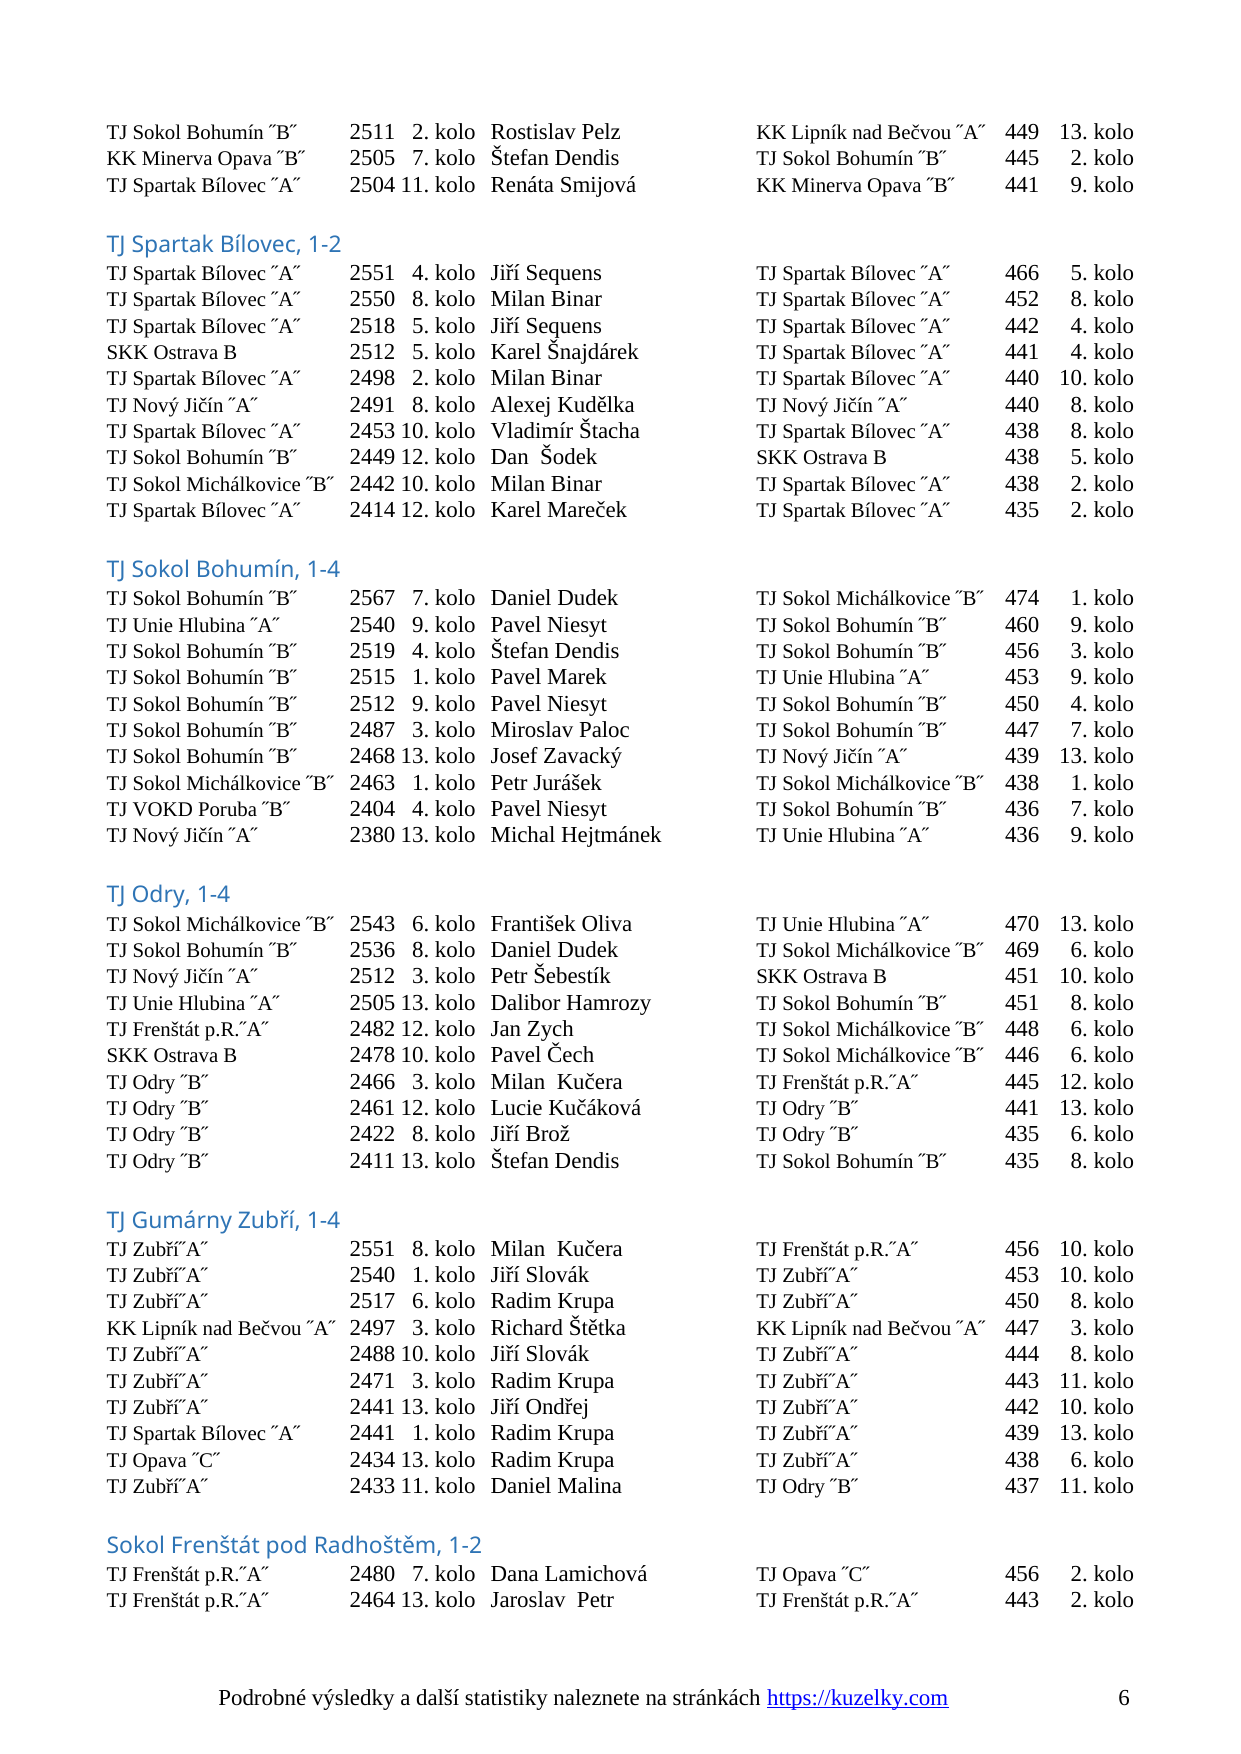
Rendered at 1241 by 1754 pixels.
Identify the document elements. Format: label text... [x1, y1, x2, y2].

text SKK Ostrava B 2512 5. kolo Karel Šnajdárek TJ Spartak Bílovec ˝A˝ 441 4. kolo [106, 338, 1134, 364]
text TJ Spartak Bílovec ˝A˝ 2518 5. kolo Jiří Sequens TJ Spartak Bílovec ˝A˝ 442 4. kolo [106, 312, 1134, 338]
text TJ Unie Hlubina ˝A˝ 2540 9. kolo Pavel Niesyt TJ Sokol Bohumín ˝B˝ 460 9. kolo [106, 611, 1134, 637]
text TJ Spartak Bílovec ˝A˝ 2441 1. kolo Radim Krupa TJ Zubří˝A˝ 439 13. kolo [106, 1419, 1134, 1446]
text TJ Odry ˝B˝ 2422 8. kolo Jiří Brož TJ Odry ˝B˝ 435 6. kolo [106, 1120, 1134, 1147]
text TJ Zubří˝A˝ 2517 6. kolo Radim Krupa TJ Zubří˝A˝ 450 8. kolo [106, 1288, 1134, 1314]
text TJ Odry ˝B˝ 2466 3. kolo Milan Kučera TJ Frenštát p.R.˝A˝ 445 12. kolo [106, 1068, 1134, 1094]
text TJ Nový Jičín ˝A˝ 2491 8. kolo Alexej Kudělka TJ Nový Jičín ˝A˝ 440 8. kolo [106, 391, 1134, 417]
subtitle Sokol Frenštát pod Radhoštěm, 1-2 [106, 1529, 1134, 1560]
text TJ Zubří˝A˝ 2540 1. kolo Jiří Slovák TJ Zubří˝A˝ 453 10. kolo [106, 1261, 1134, 1288]
text TJ Unie Hlubina ˝A˝ 2505 13. kolo Dalibor Hamrozy TJ Sokol Bohumín ˝B˝ 451 8. kolo [106, 989, 1134, 1015]
text TJ Odry ˝B˝ 2461 12. kolo Lucie Kučáková TJ Odry ˝B˝ 441 13. kolo [106, 1094, 1134, 1120]
text TJ Zubří˝A˝ 2488 10. kolo Jiří Slovák TJ Zubří˝A˝ 444 8. kolo [106, 1340, 1134, 1367]
text TJ Sokol Bohumín ˝B˝ 2536 8. kolo Daniel Dudek TJ Sokol Michálkovice ˝B˝ 469 6. kolo [106, 936, 1134, 962]
text TJ Spartak Bílovec ˝A˝ 2414 12. kolo Karel Mareček TJ Spartak Bílovec ˝A˝ 435 2. kolo [106, 496, 1134, 522]
text TJ Zubří˝A˝ 2551 8. kolo Milan Kučera TJ Frenštát p.R.˝A˝ 456 10. kolo [106, 1235, 1134, 1261]
text TJ Sokol Bohumín ˝B˝ 2519 4. kolo Štefan Dendis TJ Sokol Bohumín ˝B˝ 456 3. kolo [106, 637, 1134, 663]
text TJ Sokol Bohumín ˝B˝ 2487 3. kolo Miroslav Paloc TJ Sokol Bohumín ˝B˝ 447 7. kolo [106, 716, 1134, 742]
text TJ Sokol Bohumín ˝B˝ 2512 9. kolo Pavel Niesyt TJ Sokol Bohumín ˝B˝ 450 4. kolo [106, 690, 1134, 716]
text TJ Frenštát p.R.˝A˝ 2480 7. kolo Dana Lamichová TJ Opava ˝C˝ 456 2. kolo [106, 1560, 1134, 1587]
subtitle TJ Gumárny Zubří, 1-4 [106, 1204, 1134, 1235]
text TJ Opava ˝C˝ 2434 13. kolo Radim Krupa TJ Zubří˝A˝ 438 6. kolo [106, 1446, 1134, 1472]
text KK Minerva Opava ˝B˝ 2505 7. kolo Štefan Dendis TJ Sokol Bohumín ˝B˝ 445 2. kolo [106, 144, 1134, 171]
subtitle TJ Spartak Bílovec, 1-2 [106, 228, 1134, 259]
text TJ Sokol Michálkovice ˝B˝ 2463 1. kolo Petr Jurášek TJ Sokol Michálkovice ˝B˝ 438 1. kolo [106, 769, 1134, 795]
text TJ Zubří˝A˝ 2433 11. kolo Daniel Malina TJ Odry ˝B˝ 437 11. kolo [106, 1472, 1134, 1498]
text TJ Sokol Bohumín ˝B˝ 2449 12. kolo Dan Šodek SKK Ostrava B 438 5. kolo [106, 443, 1134, 470]
text TJ Spartak Bílovec ˝A˝ 2504 11. kolo Renáta Smijová KK Minerva Opava ˝B˝ 441 9. kolo [106, 171, 1134, 197]
text TJ Nový Jičín ˝A˝ 2512 3. kolo Petr Šebestík SKK Ostrava B 451 10. kolo [106, 962, 1134, 989]
text TJ Sokol Bohumín ˝B˝ 2468 13. kolo Josef Zavacký TJ Nový Jičín ˝A˝ 439 13. kolo [106, 742, 1134, 769]
subtitle TJ Odry, 1-4 [106, 878, 1134, 909]
text SKK Ostrava B 2478 10. kolo Pavel Čech TJ Sokol Michálkovice ˝B˝ 446 6. kolo [106, 1041, 1134, 1068]
text TJ Sokol Bohumín ˝B˝ 2515 1. kolo Pavel Marek TJ Unie Hlubina ˝A˝ 453 9. kolo [106, 663, 1134, 690]
text TJ Frenštát p.R.˝A˝ 2482 12. kolo Jan Zych TJ Sokol Michálkovice ˝B˝ 448 6. kolo [106, 1015, 1134, 1041]
text TJ Spartak Bílovec ˝A˝ 2551 4. kolo Jiří Sequens TJ Spartak Bílovec ˝A˝ 466 5. kolo [106, 259, 1134, 285]
text TJ Sokol Michálkovice ˝B˝ 2442 10. kolo Milan Binar TJ Spartak Bílovec ˝A˝ 438 2. kolo [106, 470, 1134, 496]
subtitle TJ Sokol Bohumín, 1-4 [106, 553, 1134, 584]
text TJ Zubří˝A˝ 2441 13. kolo Jiří Ondřej TJ Zubří˝A˝ 442 10. kolo [106, 1393, 1134, 1419]
text TJ Sokol Bohumín ˝B˝ 2511 2. kolo Rostislav Pelz KK Lipník nad Bečvou ˝A˝ 449 13. kolo [106, 118, 1134, 144]
text TJ Spartak Bílovec ˝A˝ 2498 2. kolo Milan Binar TJ Spartak Bílovec ˝A˝ 440 10. kolo [106, 364, 1134, 391]
text TJ Sokol Bohumín ˝B˝ 2567 7. kolo Daniel Dudek TJ Sokol Michálkovice ˝B˝ 474 1. kolo [106, 584, 1134, 611]
text TJ Spartak Bílovec ˝A˝ 2550 8. kolo Milan Binar TJ Spartak Bílovec ˝A˝ 452 8. kolo [106, 285, 1134, 312]
text TJ VOKD Poruba ˝B˝ 2404 4. kolo Pavel Niesyt TJ Sokol Bohumín ˝B˝ 436 7. kolo [106, 795, 1134, 821]
text TJ Zubří˝A˝ 2471 3. kolo Radim Krupa TJ Zubří˝A˝ 443 11. kolo [106, 1367, 1134, 1393]
text TJ Odry ˝B˝ 2411 13. kolo Štefan Dendis TJ Sokol Bohumín ˝B˝ 435 8. kolo [106, 1147, 1134, 1173]
text TJ Nový Jičín ˝A˝ 2380 13. kolo Michal Hejtmánek TJ Unie Hlubina ˝A˝ 436 9. kolo [106, 821, 1134, 848]
text TJ Sokol Michálkovice ˝B˝ 2543 6. kolo František Oliva TJ Unie Hlubina ˝A˝ 470 13. kolo [106, 909, 1134, 936]
text TJ Frenštát p.R.˝A˝ 2464 13. kolo Jaroslav Petr TJ Frenštát p.R.˝A˝ 443 2. kolo [106, 1587, 1134, 1613]
text KK Lipník nad Bečvou ˝A˝ 2497 3. kolo Richard Štětka KK Lipník nad Bečvou ˝A˝ 447 3. kolo [106, 1314, 1134, 1340]
text TJ Spartak Bílovec ˝A˝ 2453 10. kolo Vladimír Štacha TJ Spartak Bílovec ˝A˝ 438 8. kolo [106, 417, 1134, 443]
